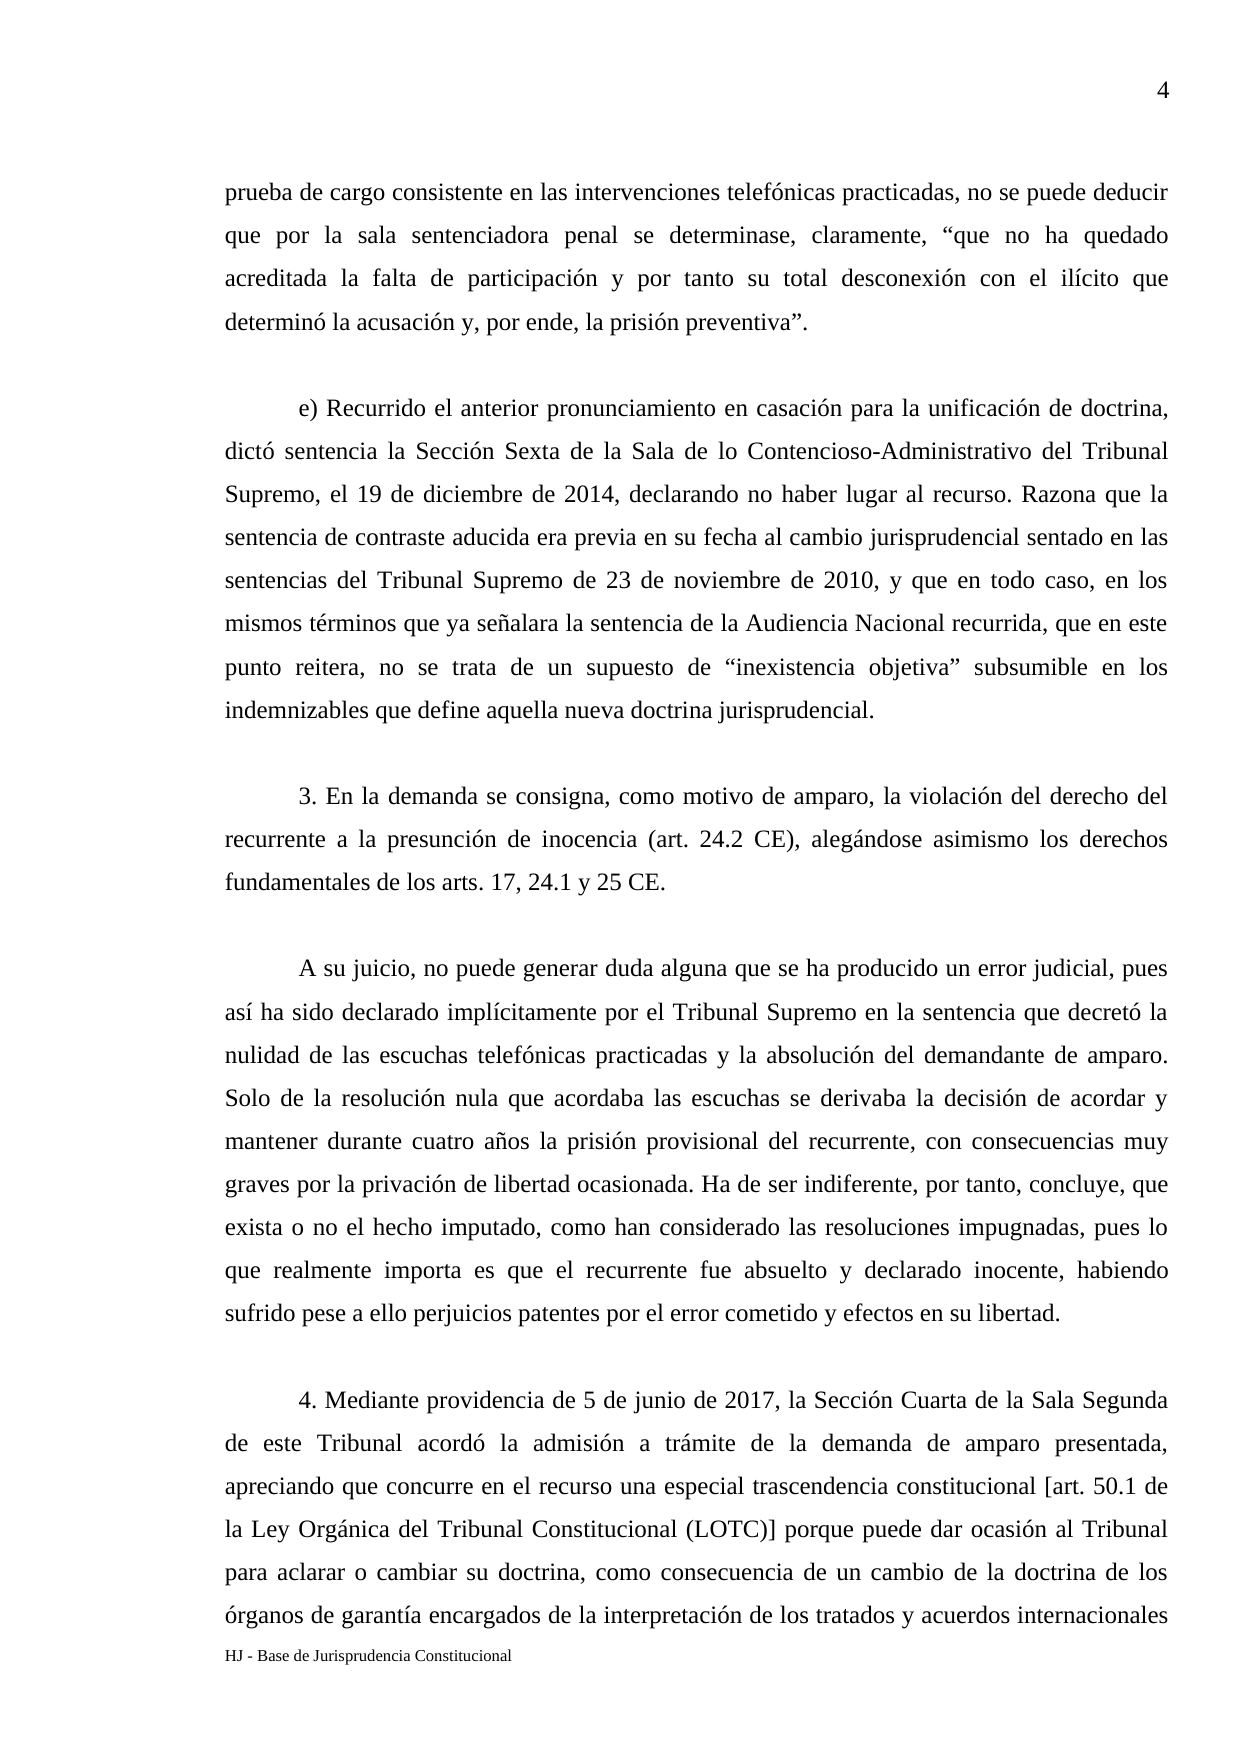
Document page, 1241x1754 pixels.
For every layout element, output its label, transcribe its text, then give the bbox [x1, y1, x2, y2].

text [224, 1385, 1169, 1629]
text e) Recurrido el anterior pronunciamiento en casación para la unificación de doctrina, dictó sentencia la Sección Sexta de la Sala de lo Contencioso-Administrativo del Tribunal Supremo, el 19 de diciembre de 2014, declarando no haber lugar al recurso. Razona que la sentencia de contraste aducida era previa en su fecha al cambio jurisprudencial sentado en las sentencias del Tribunal Supremo de 23 de noviembre de 2010, y que en todo caso, en los mismos términos que ya señalara la sentencia de la Audiencia Nacional recurrida, que en este punto reitera, no se trata de un supuesto de “inexistencia objetiva” subsumible en los indemnizables que define aquella nueva doctrina jurisprudencial. [224, 393, 1169, 723]
text A su juicio, no puede generar duda alguna que se ha producido un error judicial, pues así ha sido declarado implícitamente por el Tribunal Supremo en la sentencia que decretó la nulidad de las escuchas telefónicas practicadas y la absolución del demandante de amparo. Solo de la resolución nula que acordaba las escuchas se derivaba la decisión de acordar y mantener durante cuatro años la prisión provisional del recurrente, con consecuencias muy graves por la privación de libertad ocasionada. Ha de ser indiferente, por tanto, concluye, que exista o no el hecho imputado, como han considerado las resoluciones impugnadas, pues lo que realmente importa es que el recurrente fue absuelto y declarado inocente, habiendo sufrido pese a ello perjuicios patentes por el error cometido y efectos en su libertad. [224, 953, 1169, 1327]
text 3. En la demanda se consigna, como motivo de amparo, la violación del derecho del recurrente a la presunción de inocencia (art. 24.2 CE), alegándose asimismo los derechos fundamentales de los arts. 17, 24.1 y 25 CE. [224, 781, 1169, 896]
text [224, 177, 1169, 335]
